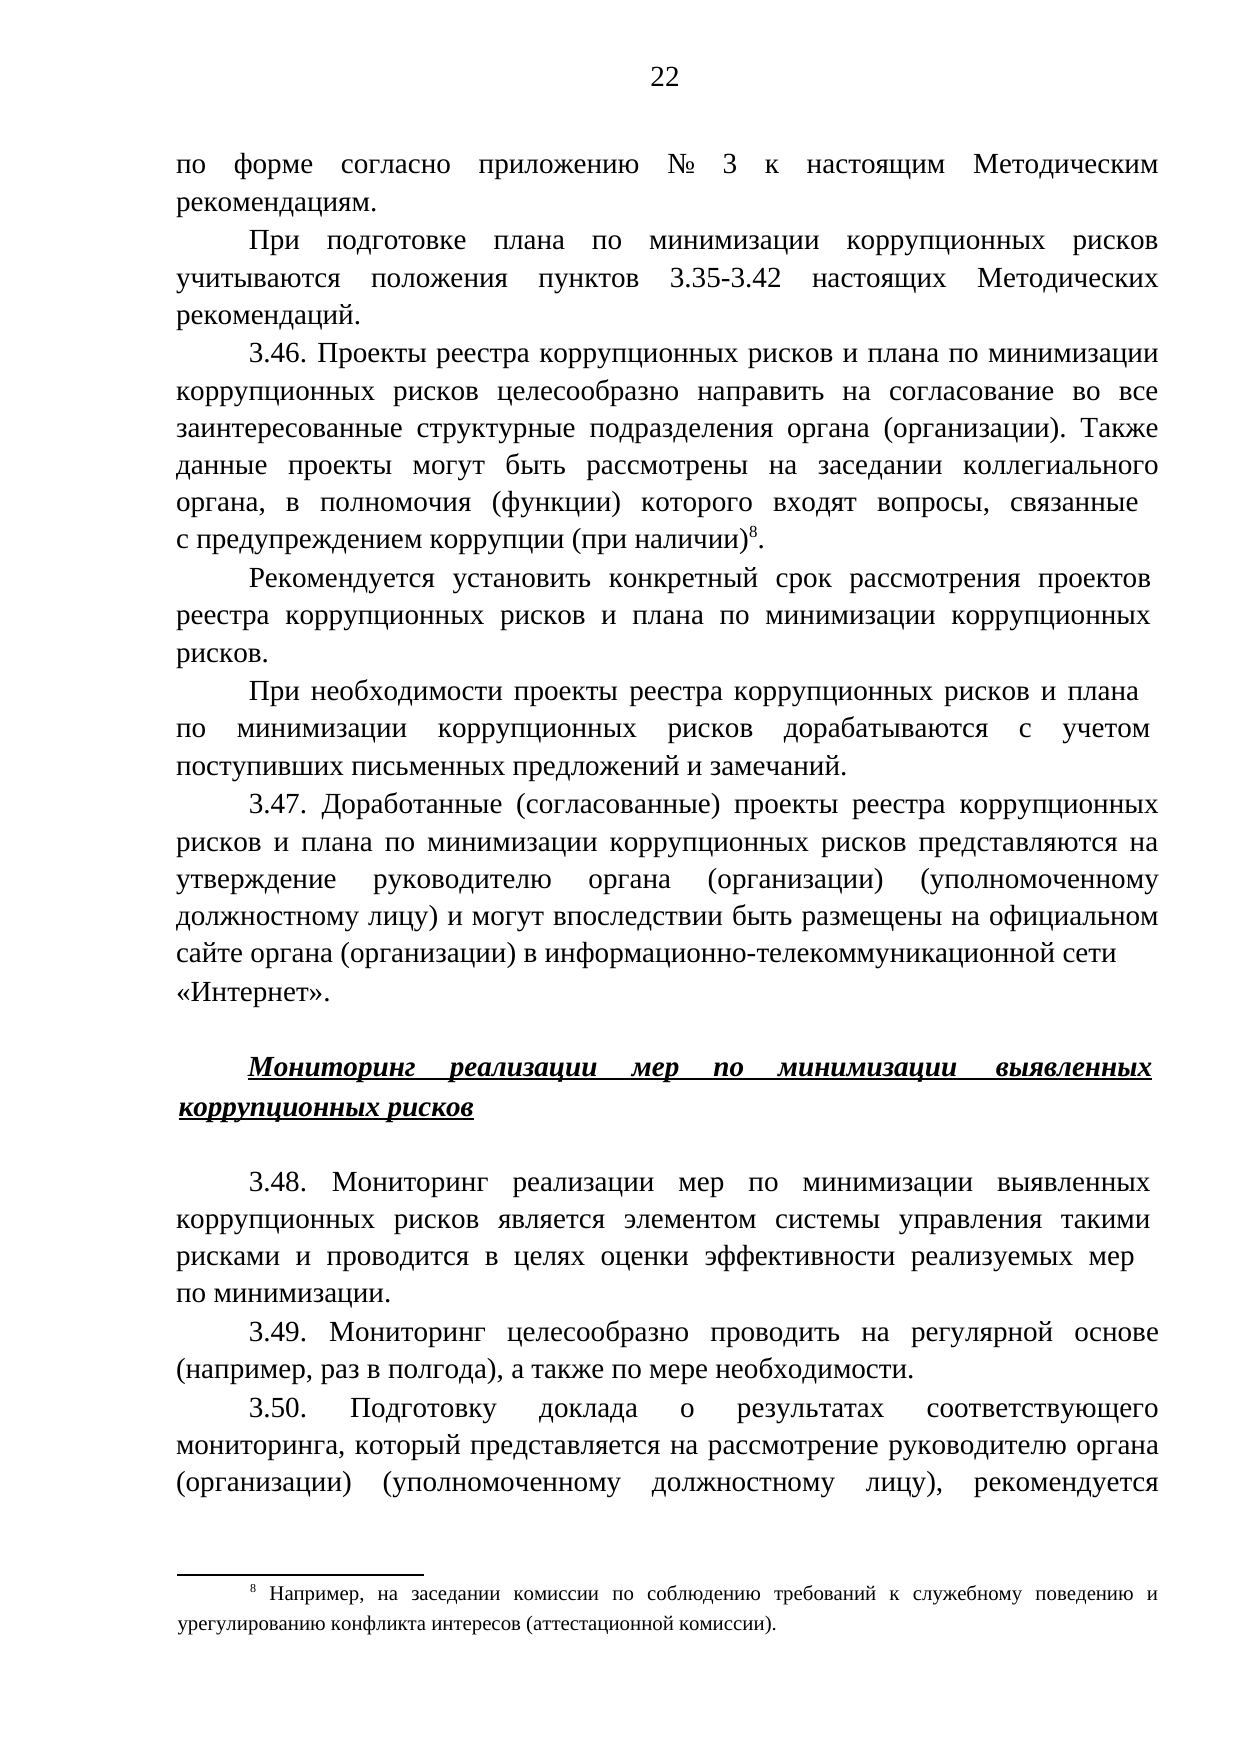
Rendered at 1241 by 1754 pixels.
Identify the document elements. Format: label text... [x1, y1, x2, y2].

subtitle коррупционных рисков [178, 1089, 1159, 1122]
text Мониторинг реализации мер по минимизации выявленных [177, 1049, 1159, 1082]
text 3.49. Мониторинг целесообразно проводить на регулярной основе (например, раз в полгода), а также по мере необходимости. [176, 1314, 1159, 1385]
text При необходимости проекты реестра коррупционных рисков и плана по минимизации коррупционных рисков дорабатываются с учетом поступивших письменных предложений и замечаний. [176, 673, 1151, 781]
text «Интернет». [176, 974, 1159, 1008]
text 3.47. Доработанные (согласованные) проекты реестра коррупционных рисков и плана по минимизации коррупционных рисков представляются на утверждение руководителю органа (организации) (уполномоченному должностному лицу) и могут впоследствии быть размещены на официальном сайте органа (организации) в информационно-телекоммуникационной сети [176, 787, 1159, 969]
text При подготовке плана по минимизации коррупционных рисков учитываются положения пунктов 3.35-3.42 настоящих Методических рекомендаций. [176, 222, 1159, 330]
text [176, 147, 1159, 217]
text 3.48. Мониторинг реализации мер по минимизации выявленных коррупционных рисков является элементом системы управления такими рисками и проводится в целях оценки эффективности реализуемых мер по минимизации. [176, 1164, 1151, 1309]
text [176, 1390, 1159, 1498]
text Рекомендуется установить конкретный срок рассмотрения проектов реестра коррупционных рисков и плана по минимизации коррупционных рисков. [176, 560, 1151, 668]
text 3.46. Проекты реестра коррупционных рисков и плана по минимизации коррупционных рисков целесообразно направить на согласование во все заинтересованные структурные подразделения органа (организации). Также данные проекты могут быть рассмотрены на заседании коллегиального органа, в полномочия (функции) которого входят вопросы, связанные с предупреждением коррупции (при наличии). [176, 336, 1159, 555]
